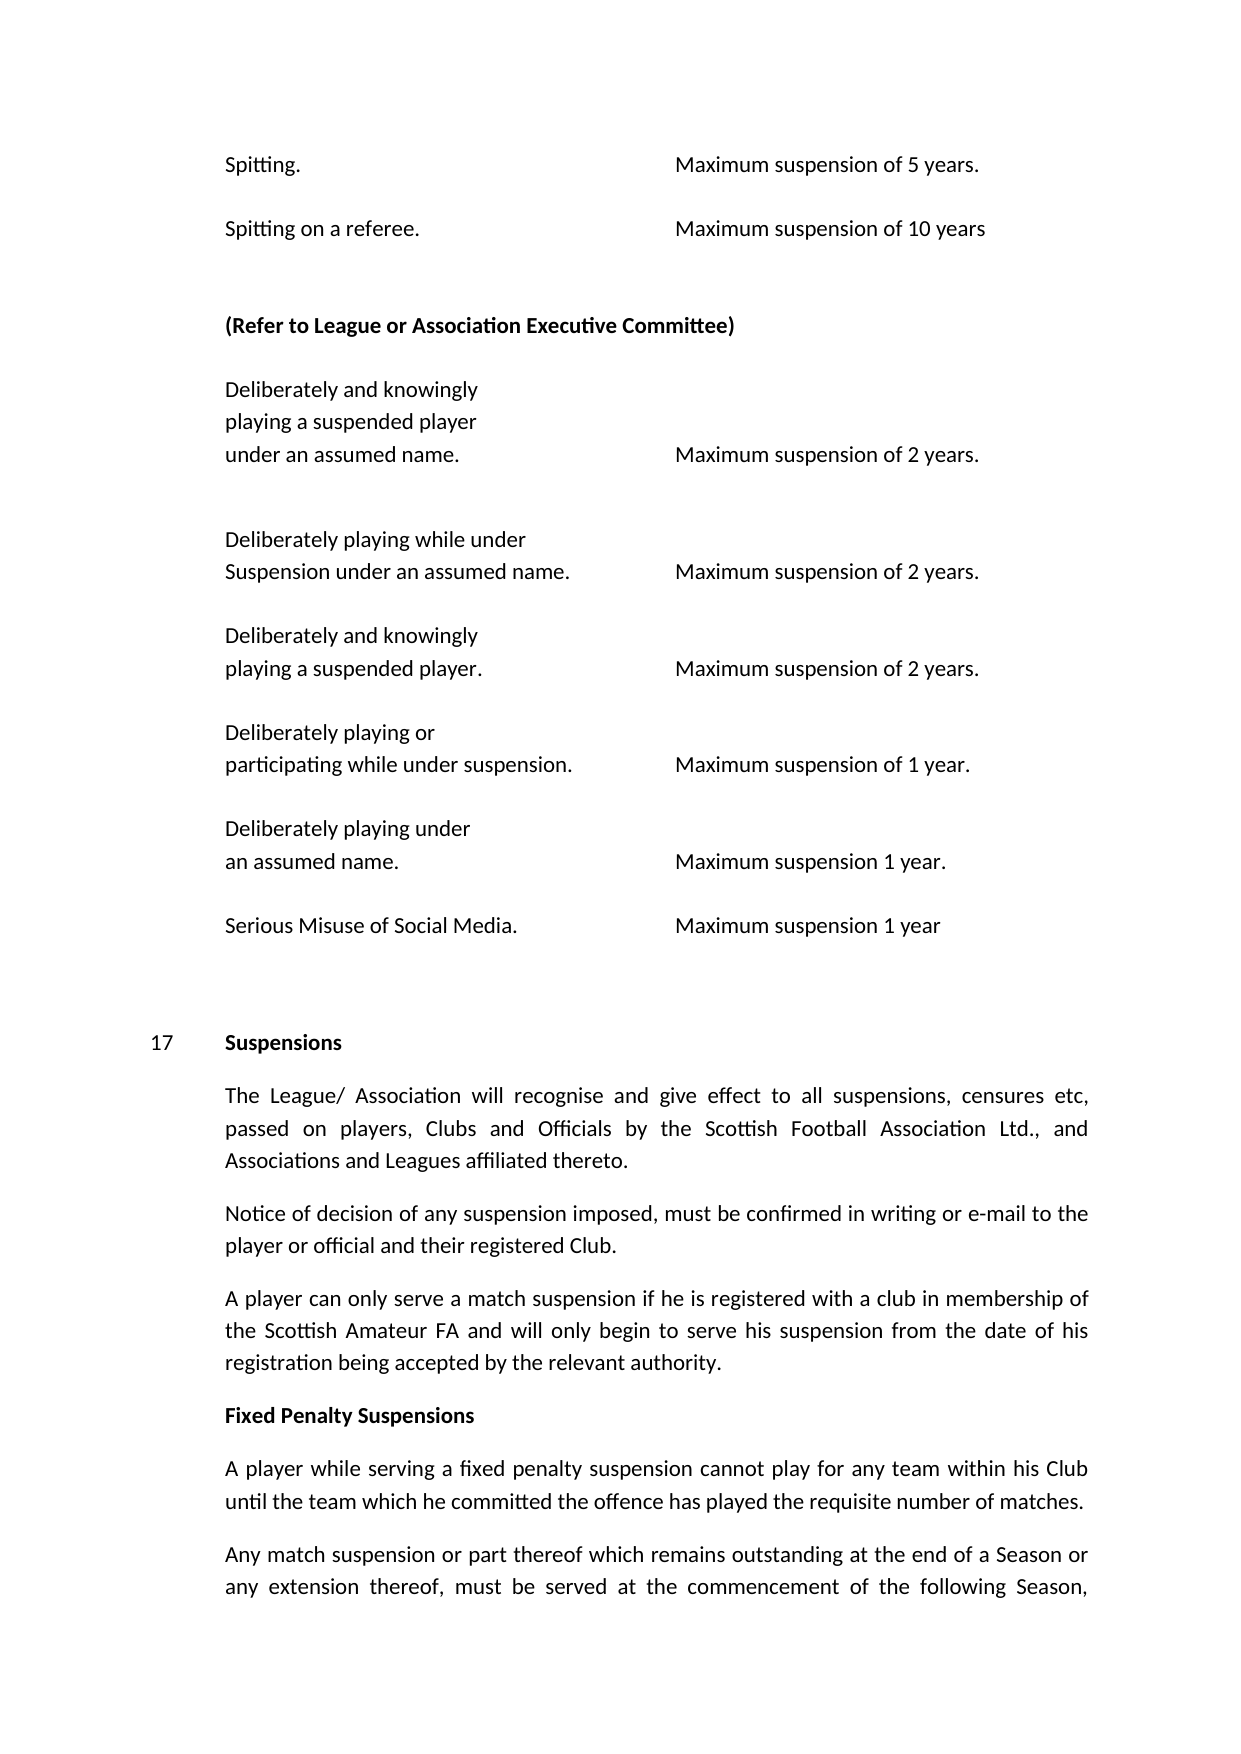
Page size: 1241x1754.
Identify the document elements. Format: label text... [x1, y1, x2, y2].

text (Refer to League or Association Executive Committee) [150, 311, 1090, 339]
text Deliberately playing under [150, 814, 1090, 843]
text participating while under suspension. Maximum suspension of 1 year. [150, 750, 1090, 778]
text Deliberately and knowingly [150, 375, 1090, 403]
text Deliberately playing while under [150, 525, 1090, 553]
text Suspension under an assumed name. Maximum suspension of 2 years. [150, 557, 1090, 585]
text A player while serving a fixed penalty suspension cannot play for any team within his Club until the team which he committed the offence has played the requisite number of matches. [225, 1454, 1090, 1515]
text Spitting on a referee. Maximum suspension of 10 years [150, 214, 1090, 242]
text Serious Misuse of Social Media. Maximum suspension 1 year [150, 911, 1090, 939]
text 17 Suspensions [150, 1028, 1090, 1057]
text Deliberately playing or [150, 718, 1090, 746]
text playing a suspended player [150, 407, 1090, 436]
text Spitting. Maximum suspension of 5 years. [150, 150, 1090, 178]
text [225, 1540, 1090, 1600]
text Notice of decision of any suspension imposed, must be confirmed in writing or e-mail to the player or official and their registered Club. [225, 1199, 1090, 1259]
text under an assumed name. Maximum suspension of 2 years. [150, 440, 1090, 468]
text playing a suspended player. Maximum suspension of 2 years. [150, 654, 1090, 682]
text Fixed Penalty Suspensions [150, 1402, 1090, 1429]
text The League/ Association will recognise and give effect to all suspensions, censures etc, passed on players, Clubs and Officials by the Scottish Football Association Ltd., and Associations and Leagues affiliated thereto. [225, 1082, 1090, 1174]
text A player can only serve a match suspension if he is registered with a club in membership of the Scottish Amateur FA and will only begin to serve his suspension from the date of his registration being accepted by the relevant authority. [225, 1284, 1090, 1377]
text an assumed name. Maximum suspension 1 year. [150, 847, 1090, 875]
text Deliberately and knowingly [150, 621, 1090, 649]
